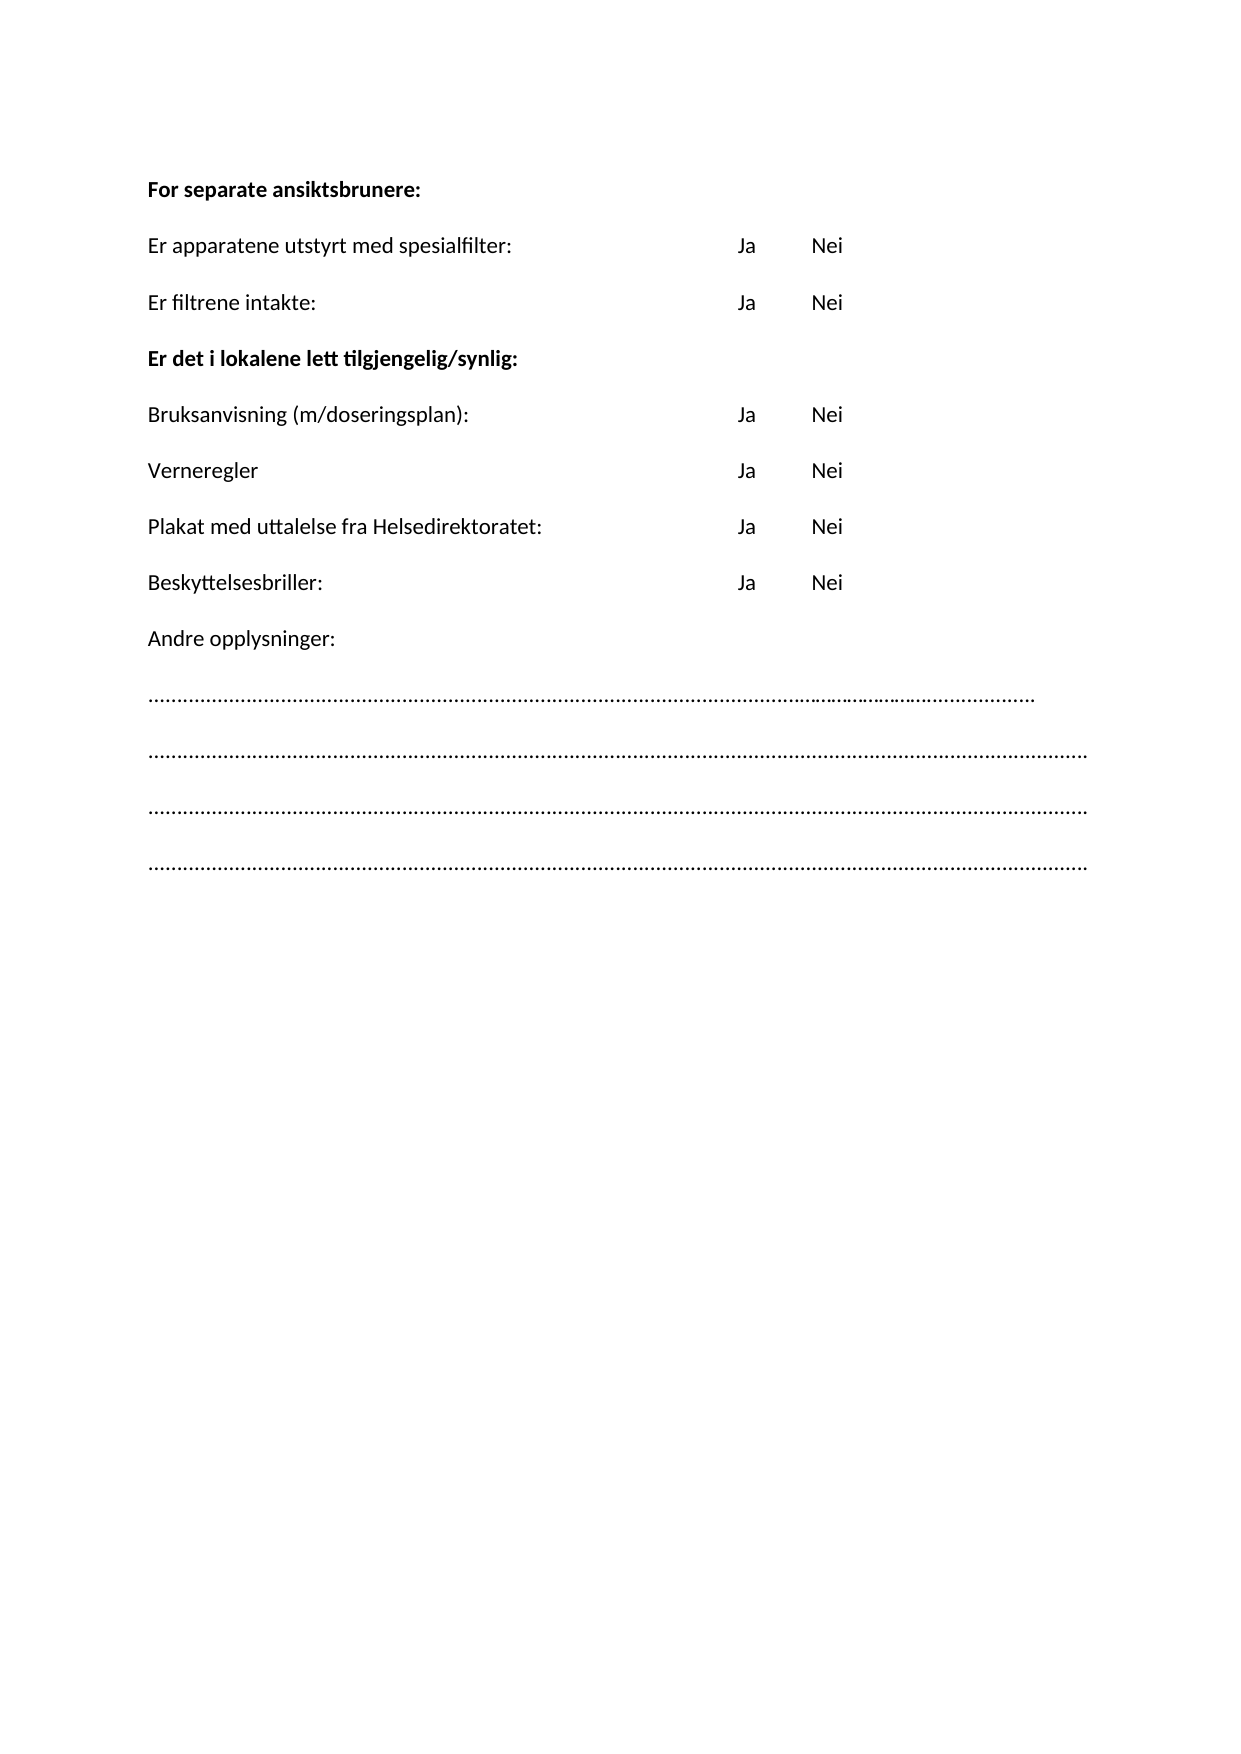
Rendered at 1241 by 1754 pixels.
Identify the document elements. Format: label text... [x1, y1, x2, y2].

text ................................................................................................................................................................... [148, 792, 1093, 820]
text ................................................................................................................................................................... [148, 736, 1093, 764]
text Er apparatene utstyrt med spesialfilter: Ja Nei [148, 232, 1093, 260]
text Andre opplysninger: [148, 624, 1093, 652]
text .................................................................................................................……………………................... [148, 680, 1093, 708]
text Plakat med uttalelse fra Helsedirektoratet: Ja Nei [148, 512, 1093, 540]
text For separate ansiktsbrunere: [148, 176, 1093, 204]
text Er filtrene intakte: Ja Nei [148, 288, 1093, 316]
text Beskyttelsesbriller: Ja Nei [148, 568, 1093, 596]
text Bruksanvisning (m/doseringsplan): Ja Nei [148, 400, 1093, 428]
text Er det i lokalene lett tilgjengelig/synlig: [148, 344, 1093, 372]
text Verneregler Ja Nei [148, 456, 1093, 484]
text ................................................................................................................................................................... [148, 848, 1093, 876]
